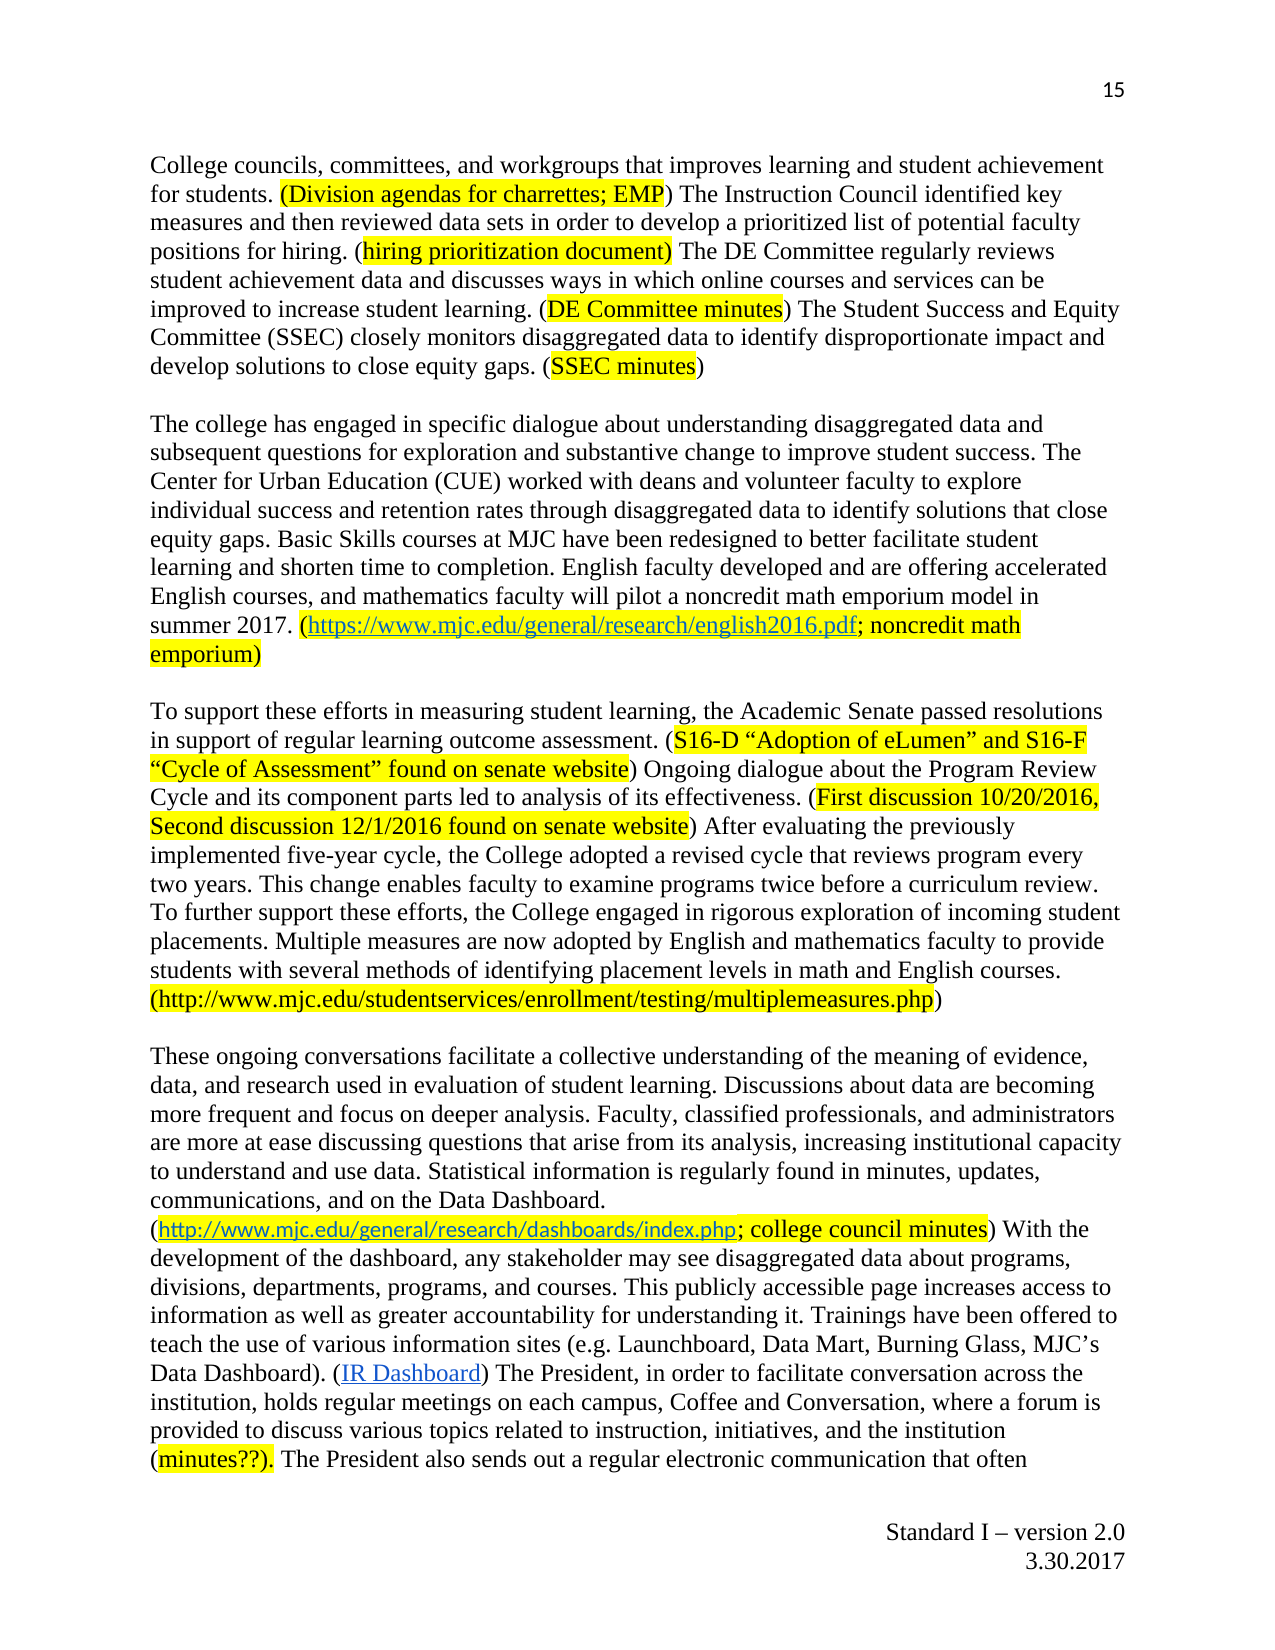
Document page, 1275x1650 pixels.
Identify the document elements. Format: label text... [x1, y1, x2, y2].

text The college has engaged in specific dialogue about understanding disaggregated data and subsequent questions for exploration and substantive change to improve student success. The Center for Urban Education (CUE) worked with deans and volunteer faculty to explore individual success and retention rates through disaggregated data to identify solutions that close equity gaps. Basic Skills courses at MJC have been redesigned to better facilitate student learning and shorten time to completion. English faculty developed and are offering accelerated English courses, and mathematics faculty will pilot a noncredit math emporium model in summer 2017. (https://www.mjc.edu/general/research/english2016.pdf; noncredit math emporium) [150, 409, 1125, 667]
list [150, 150, 1125, 380]
text To support these efforts in measuring student learning, the Academic Senate passed resolutions in support of regular learning outcome assessment. (S16-D “Adoption of eLumen” and S16-F “Cycle of Assessment” found on senate website) Ongoing dialogue about the Program Review Cycle and its component parts led to analysis of its effectiveness. (First discussion 10/20/2016, Second discussion 12/1/2016 found on senate website) After evaluating the previously implemented five-year cycle, the College adopted a revised cycle that reviews program every two years. This change enables faculty to examine programs twice before a curriculum review. To further support these efforts, the College engaged in rigorous exploration of incoming student placements. Multiple measures are now adopted by English and mathematics faculty to provide students with several methods of identifying placement levels in math and English courses. (http://www.mjc.edu/studentservices/enrollment/testing/multiplemeasures.php) [150, 696, 1125, 1012]
